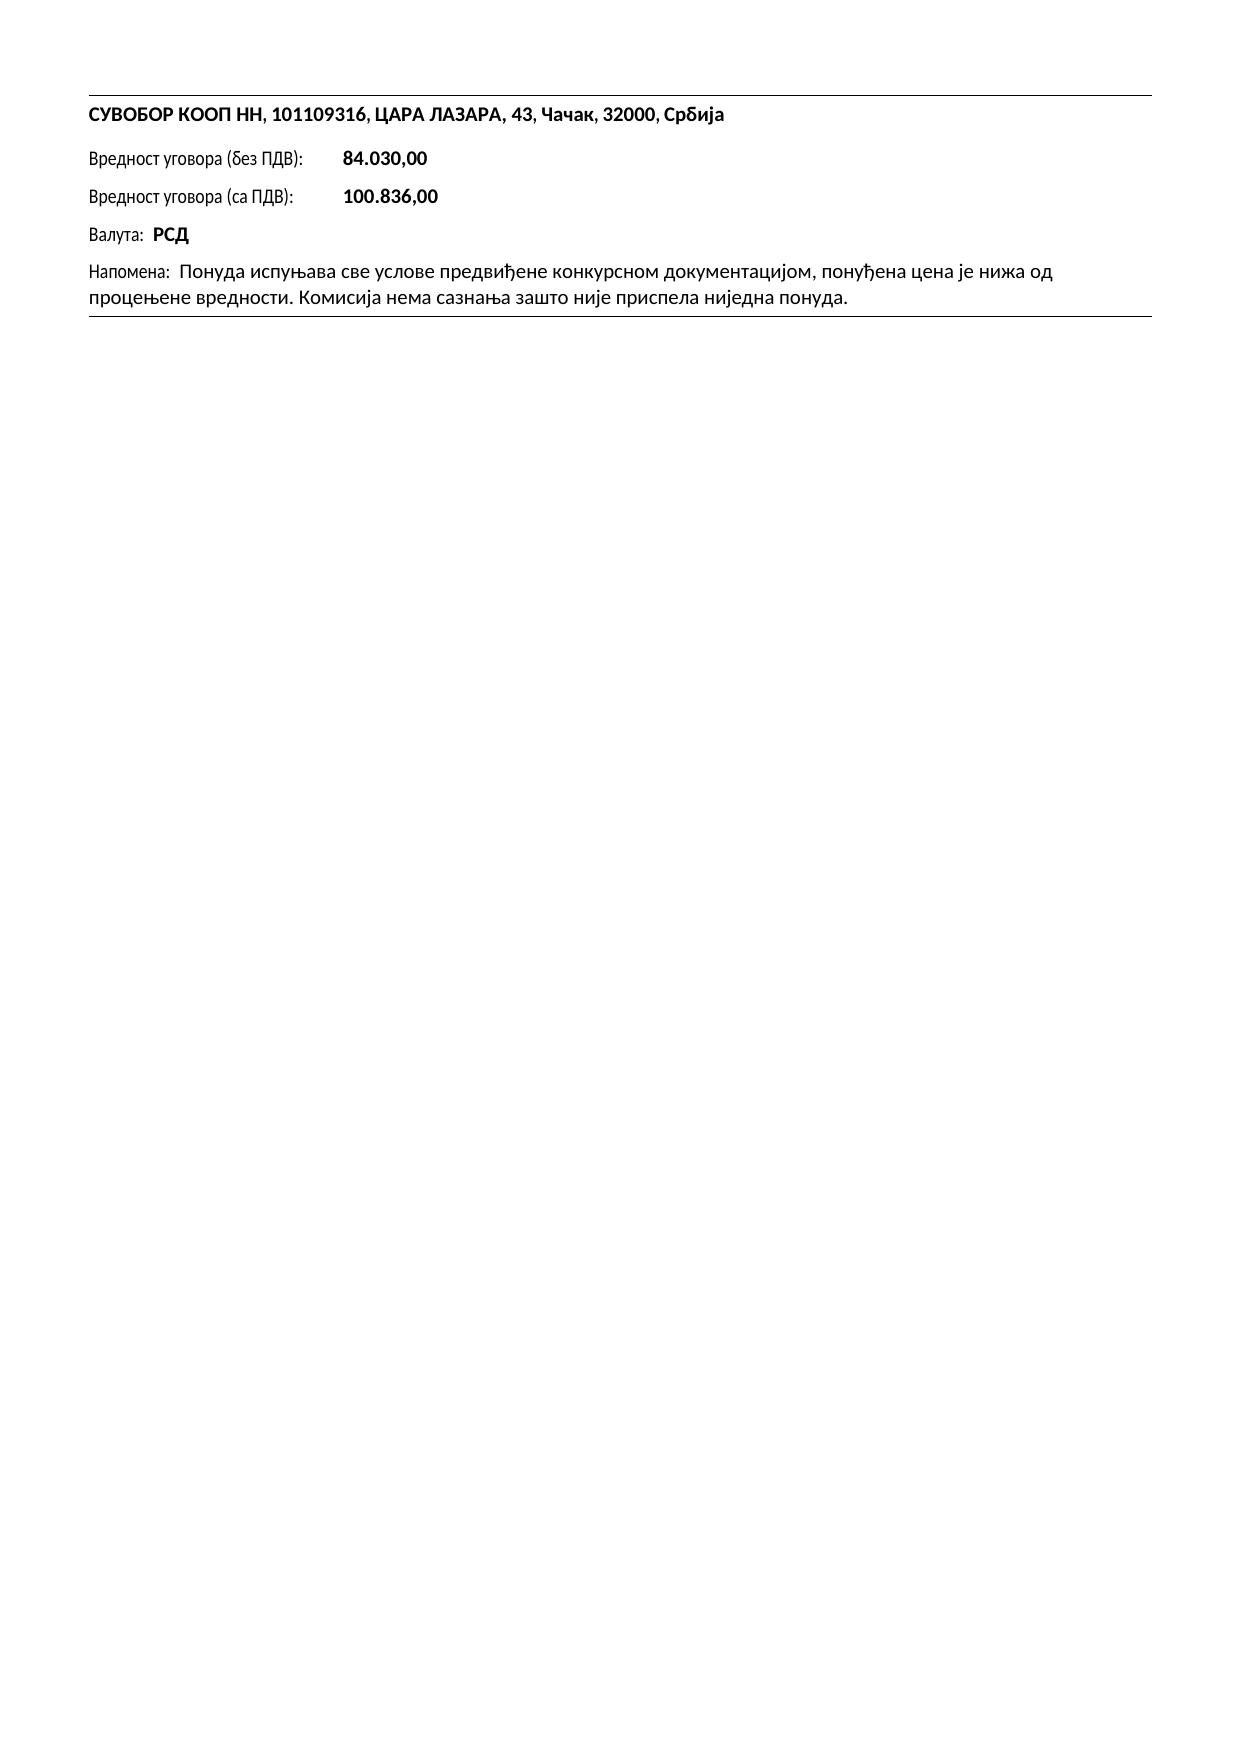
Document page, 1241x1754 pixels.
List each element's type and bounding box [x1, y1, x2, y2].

table_cell [89, 96, 1152, 316]
